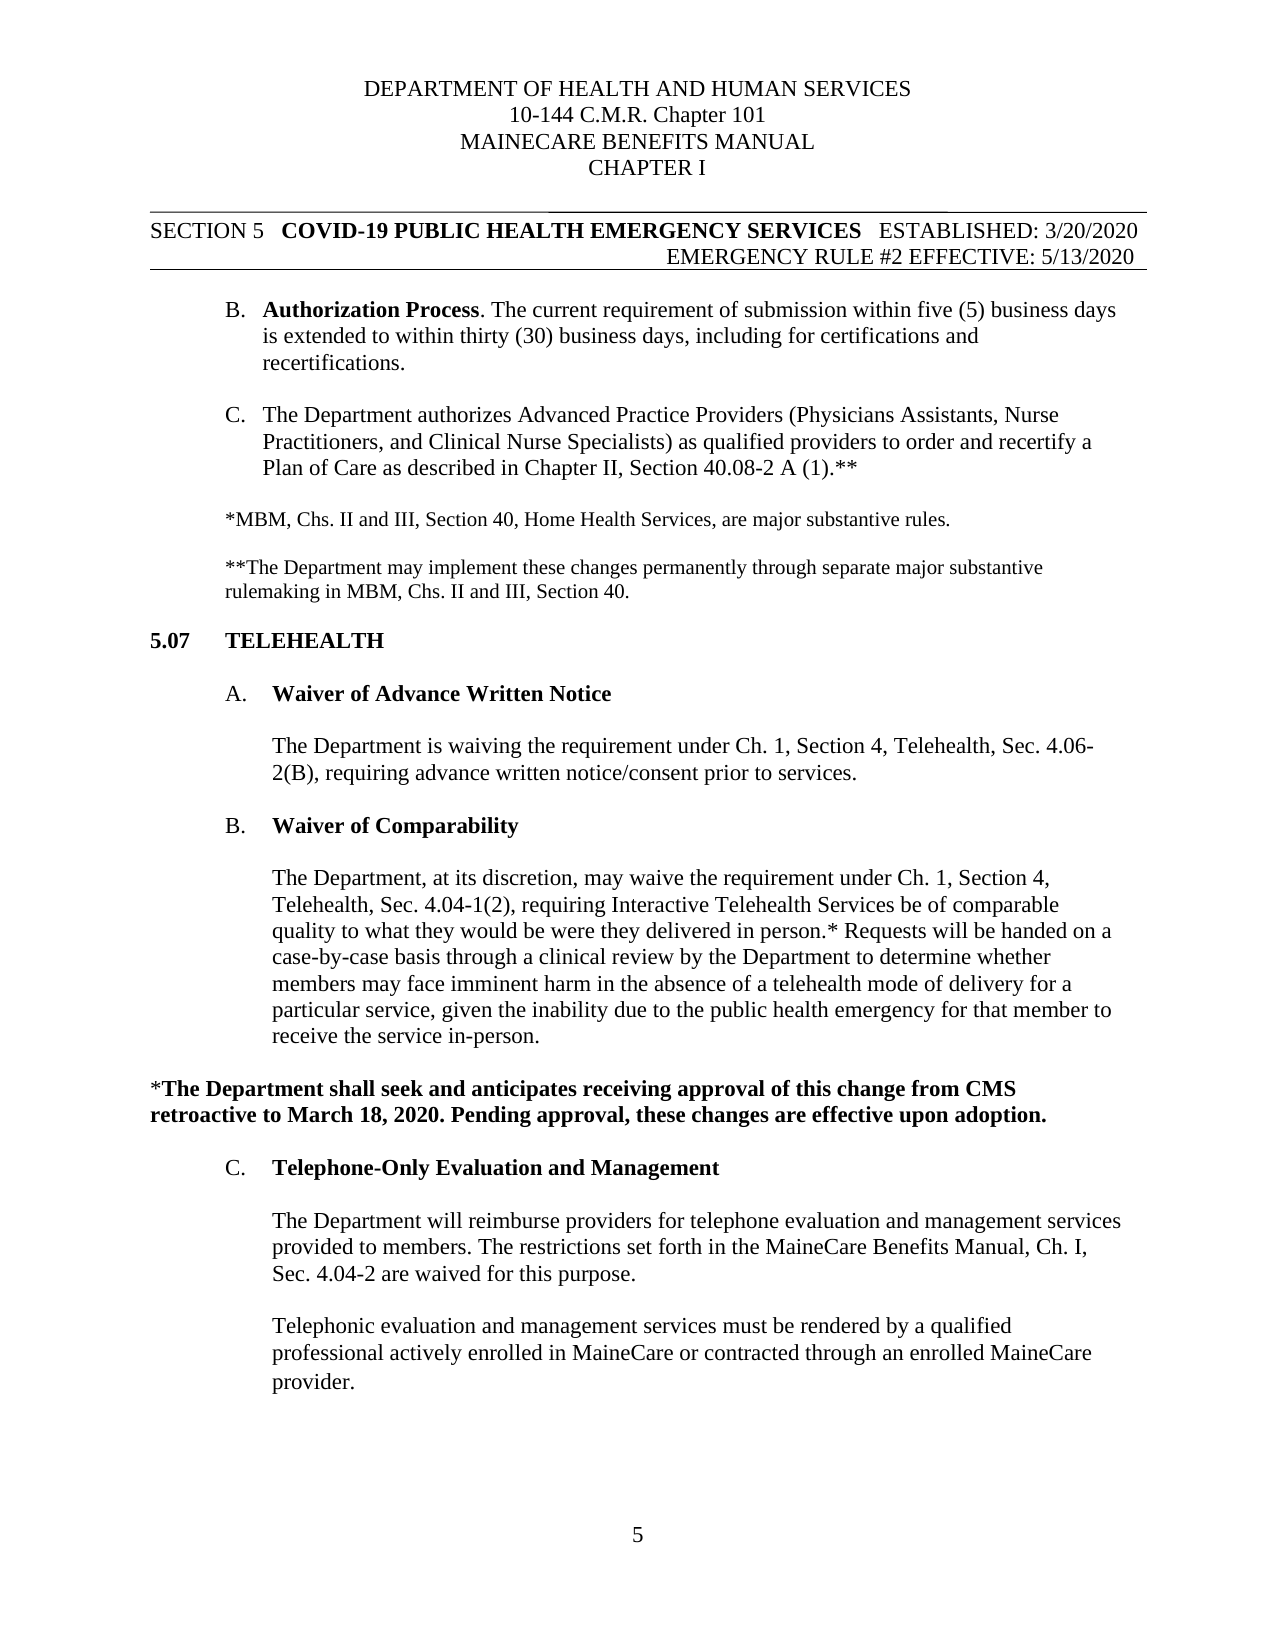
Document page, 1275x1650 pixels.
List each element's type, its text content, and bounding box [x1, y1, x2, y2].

text 5.07 TELEHEALTH [150, 627, 1125, 653]
list Waiver of Advance Written Notice [225, 680, 1125, 706]
text The Department will reimburse providers for telephone evaluation and management services provided to members. The restrictions set forth in the MaineCare Benefits Manual, Ch. I, Sec. 4.04-2 are waived for this purpose. [197, 1207, 1125, 1286]
text **The Department may implement these changes permanently through separate major substantive rulemaking in MBM, Chs. II and III, Section 40. [225, 555, 1125, 603]
list Authorization Process. The current requirement of submission within five (5) business days is extended to within thirty (30) business days, including for certifications and recertifications. [225, 296, 1125, 375]
list The Department authorizes Advanced Practice Providers (Physicians Assistants, Nurse Practitioners, and Clinical Nurse Specialists) as qualified providers to order and recertify a Plan of Care as described in Chapter II, Section 40.08-2 A (1).** [225, 401, 1125, 481]
list The Department, at its discretion, may waive the requirement under Ch. 1, Section 4, Telehealth, Sec. 4.04-1(2), requiring Interactive Telehealth Services be of comparable quality to what they would be were they delivered in person.* Requests will be handed on a case-by-case basis through a clinical review by the Department to determine whether members may face imminent harm in the absence of a telehealth mode of delivery for a particular service, given the inability due to the public health emergency for that member to receive the service in-person. [272, 864, 1125, 1049]
text *The Department shall seek and anticipates receiving approval of this change from CMS retroactive to March 18, 2020. Pending approval, these changes are effective upon adoption. [150, 1075, 1125, 1128]
text *MBM, Chs. II and III, Section 40, Home Health Services, are major substantive rules. [225, 507, 1125, 531]
list The Department is waiving the requirement under Ch. 1, Section 4, Telehealth, Sec. 4.06-2(B), requiring advance written notice/consent prior to services. [272, 733, 1125, 785]
list Telephone-Only Evaluation and Management [225, 1154, 1125, 1181]
text Telephonic evaluation and management services must be rendered by a qualified professional actively enrolled in MaineCare or contracted through an enrolled MaineCare provider. [272, 1312, 1125, 1396]
list Waiver of Comparability [225, 812, 1125, 838]
